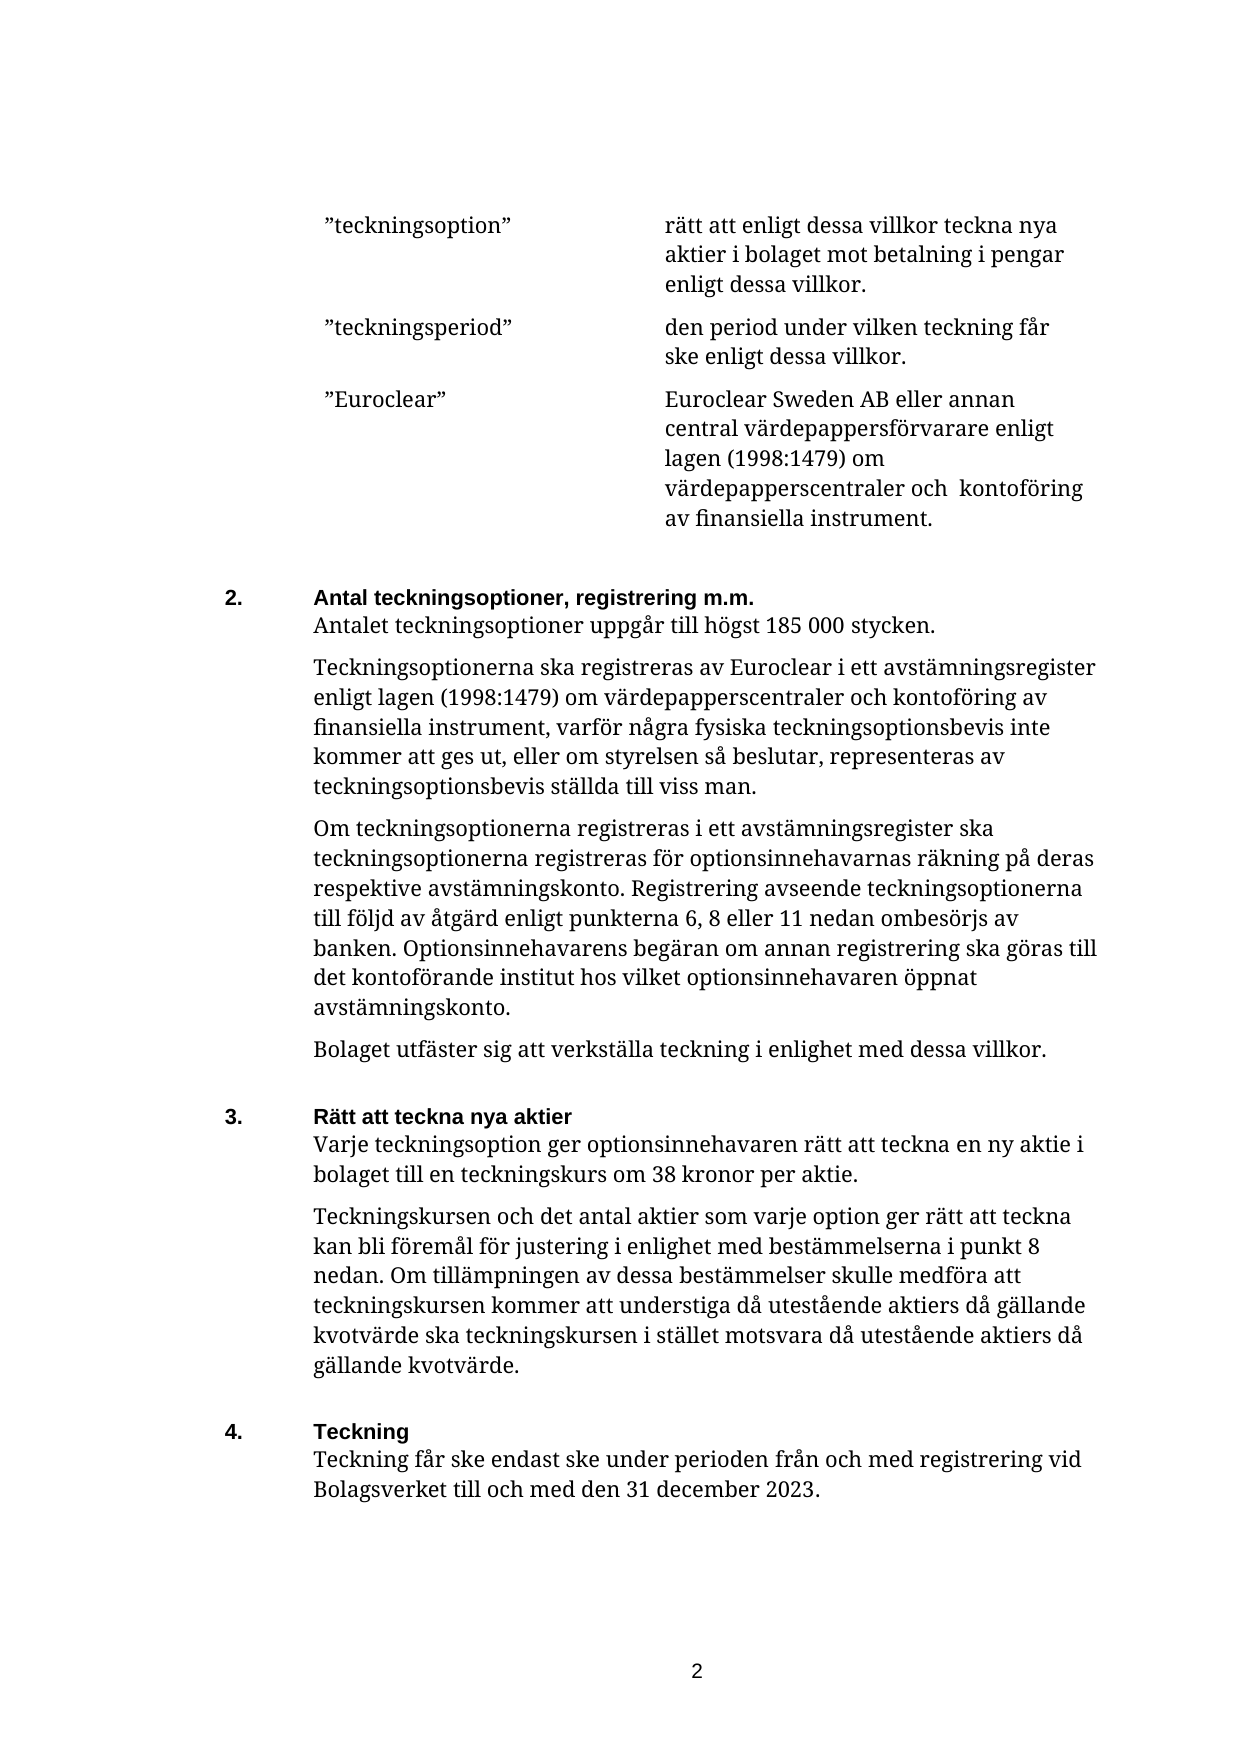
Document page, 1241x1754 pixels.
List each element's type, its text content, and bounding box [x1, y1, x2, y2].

text Bolaget utfäster sig att verkställa teckning i enlighet med dessa villkor. [224, 1034, 1098, 1064]
table_cell Euroclear Sweden AB eller annan central värdepappersförvarare enligt lagen (1998:1479) om värdepapperscentraler och kontoföring av finansiella instrument. [653, 384, 1098, 545]
table_cell ”teckningsperiod” [313, 312, 653, 384]
text Teckningsoptionerna ska registreras av Euroclear i ett avstämningsregister enligt lagen (1998:1479) om värdepapperscentraler och kontoföring av finansiella instrument, varför några fysiska teckningsoptionsbevis inte kommer att ges ut, eller om styrelsen så beslutar, representeras av teckningsoptionsbevis ställda till viss man. [313, 652, 1098, 801]
text Teckningskursen och det antal aktier som varje option ger rätt att teckna kan bli föremål för justering i enlighet med bestämmelserna i punkt 8 nedan. Om tillämpningen av dessa bestämmelser skulle medföra att teckningskursen kommer att understiga då utestående aktiers då gällande kvotvärde ska teckningskursen i stället motsvara då utestående aktiers då gällande kvotvärde. [313, 1201, 1098, 1380]
table_cell ”Euroclear” [313, 384, 653, 545]
list Rätt att teckna nya aktier [224, 1098, 1098, 1129]
table_cell ”teckningsoption” [313, 210, 653, 312]
list Antal teckningsoptioner, registrering m.m. [224, 578, 1098, 610]
table_cell rätt att enligt dessa villkor teckna nya aktier i bolaget mot betalning i pengar enligt dessa villkor. [653, 210, 1098, 312]
text Om teckningsoptionerna registreras i ett avstämningsregister ska teckningsoptionerna registreras för optionsinnehavarnas räkning på deras respektive avstämningskonto. Registrering avseende teckningsoptionerna till följd av åtgärd enligt punkterna 6, 8 eller 11 nedan ombesörjs av banken. Optionsinnehavarens begäran om annan registrering ska göras till det kontoförande institut hos vilket optionsinnehavaren öppnat avstämningskonto. [313, 813, 1098, 1022]
text Teckning får ske endast ske under perioden från och med registrering vid Bolagsverket till och med den 31 december 2023. [313, 1444, 1098, 1504]
table_cell den period under vilken teckning får ske enligt dessa villkor. [653, 312, 1098, 384]
text Varje teckningsoption ger optionsinnehavaren rätt att teckna en ny aktie i bolaget till en teckningskurs om 38 kronor per aktie. [313, 1129, 1098, 1188]
list Teckning [224, 1413, 1098, 1444]
text Antalet teckningsoptioner uppgår till högst 185 000 stycken. [224, 610, 1098, 639]
